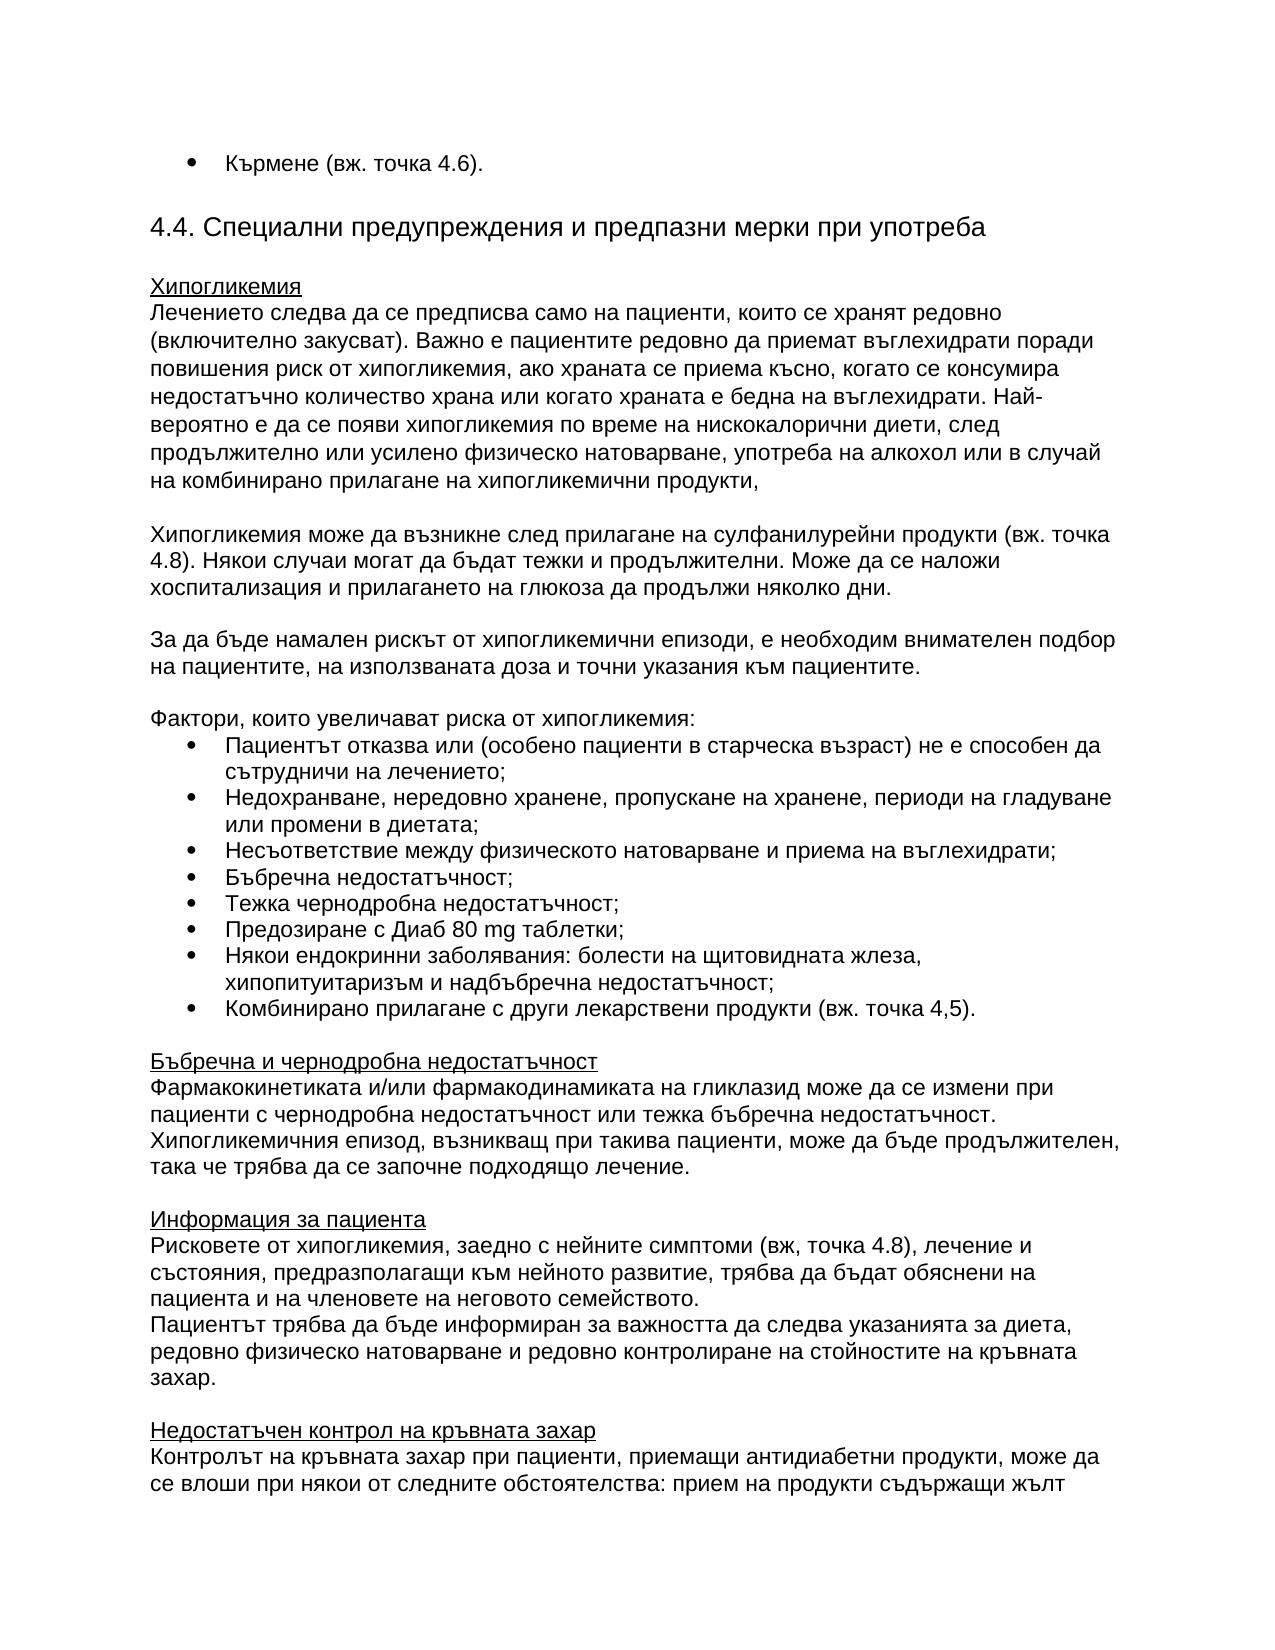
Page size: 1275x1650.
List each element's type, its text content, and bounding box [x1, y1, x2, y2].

list Тежка чернодробна недостатъчност; [187, 890, 1125, 916]
text Фактори, които увеличават риска от хипогликемия: [150, 705, 1125, 732]
text Бъбречна и чернодробна недостатъчност [150, 1048, 1125, 1074]
text Рисковете от хипогликемия, заедно с нейните симптоми (вж, точка 4.8), лечение и състояния, предразполагащи към нейното развитие, трябва да бъдат обяснени на пациента и на членовете на неговото семейството. [150, 1232, 1125, 1311]
text Фармакокинетиката и/или фармакодинамиката на гликлазид може да се измени при пациенти с чернодробна недостатъчност или тежка бъбречна недостатъчност. Хипогликемичния епизод, възникващ при такива пациенти, може да бъде продължителен, така че трябва да се започне подходящо лечение. [150, 1074, 1125, 1180]
text Информация за пациента [150, 1206, 1125, 1232]
list Предозиране с Диаб 80 mg таблетки; [187, 916, 1125, 942]
list Недохранване, нередовно хранене, пропускане на хранене, периоди на гладуване или промени в диетата; [187, 784, 1125, 837]
subtitle 4.4. Специални предупреждения и предпазни мерки при употреба [150, 211, 1125, 242]
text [150, 1443, 1125, 1496]
text Хипогликемия [150, 273, 1125, 299]
text Недостатъчен контрол на кръвната захар [150, 1417, 1125, 1443]
text За да бъде намален рискът от хипогликемични епизоди, е необходим внимателен подбор на пациентите, на използваната доза и точни указания към пациентите. [150, 626, 1125, 679]
list Бъбречна недостатъчност; [187, 863, 1125, 890]
text Пациентът трябва да бъде информиран за важността да следва указанията за диета, редовно физическо натоварване и редовно контролиране на стойностите на кръвната захар. [150, 1311, 1125, 1391]
list Кърмене (вж. точка 4.6). [187, 150, 1125, 177]
list Пациентът отказва или (особено пациенти в старческа възраст) не е способен да сътрудничи на лечението; [187, 732, 1125, 784]
text Лечението следва да се предписва само на пациенти, които се хранят редовно (включително закусват). Важно е пациентите редовно да приемат въглехидрати поради повишения риск от хипогликемия, ако храната се приема късно, когато се консумира недостатъчно количество храна или когато храната е бедна на въглехидрати. Най-вероятно е да се появи хипогликемия по време на нискокалорични диети, след продължително или усилено физическо натоварване, употреба на алкохол или в случай на комбинирано прилагане на хипогликемични продукти, [150, 299, 1125, 493]
text Хипогликемия може да възникне след прилагане на сулфанилурейни продукти (вж. точка 4.8). Някои случаи могат да бъдат тежки и продължителни. Може да се наложи хоспитализация и прилагането на глюкоза да продължи няколко дни. [150, 521, 1125, 600]
list Несъответствие между физическото натоварване и приема на въглехидрати; [187, 837, 1125, 863]
list Някои ендокринни заболявания: болести на щитовидната жлеза, хипопитуитаризъм и надбъбречна недостатъчност; [187, 942, 1125, 995]
list Комбинирано прилагане с други лекарствени продукти (вж. точка 4,5). [187, 995, 1125, 1022]
